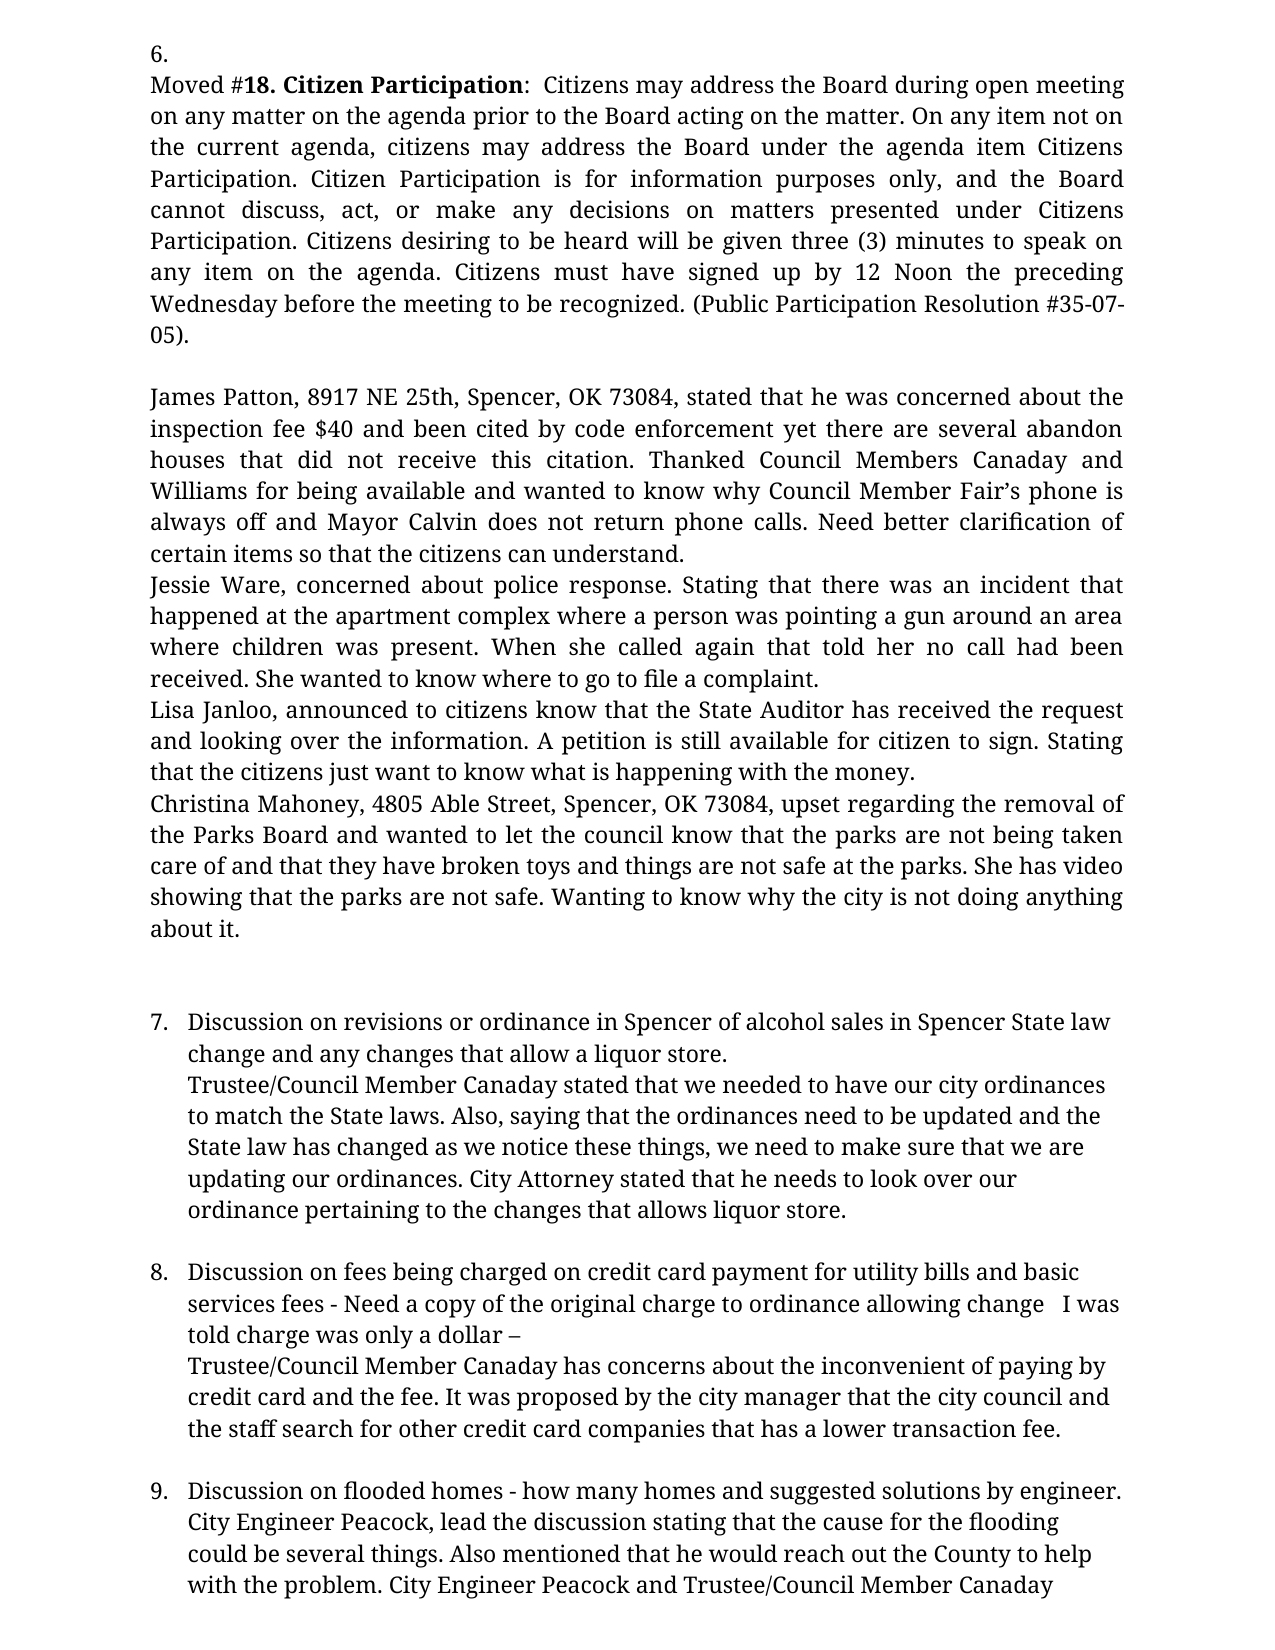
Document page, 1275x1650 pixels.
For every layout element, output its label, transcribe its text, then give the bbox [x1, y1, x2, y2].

list Discussion on revisions or ordinance in Spencer of alcohol sales in Spencer State law change and any changes that allow a liquor store. [150, 1006, 1125, 1069]
list Trustee/Council Member Canaday has concerns about the inconvenient of paying by credit card and the fee. It was proposed by the city manager that the city council and the staff search for other credit card companies that has a lower transaction fee. [187, 1350, 1125, 1444]
text James Patton, 8917 NE 25th, Spencer, OK 73084, stated that he was concerned about the inspection fee $40 and been cited by code enforcement yet there are several abandon houses that did not receive this citation. Thanked Council Members Canaday and Williams for being available and wanted to know why Council Member Fair’s phone is always off and Mayor Calvin does not return phone calls. Need better clarification of certain items so that the citizens can understand. [150, 381, 1125, 569]
list Discussion on flooded homes - how many homes and suggested solutions by engineer. [150, 1475, 1125, 1506]
text Christina Mahoney, 4805 Able Street, Spencer, OK 73084, upset regarding the removal of the Parks Board and wanted to let the council know that the parks are not being taken care of and that they have broken toys and things are not safe at the parks. She has video showing that the parks are not safe. Wanting to know why the city is not doing anything about it. [150, 787, 1125, 944]
list Discussion on fees being charged on credit card payment for utility bills and basic services fees - Need a copy of the original charge to ordinance allowing change I was told charge was only a dollar – [150, 1256, 1125, 1350]
text Jessie Ware, concerned about police response. Stating that there was an incident that happened at the apartment complex where a person was pointing a gun around an area where children was present. When she called again that told her no call had been received. She wanted to know where to go to file a complaint. [150, 569, 1125, 694]
text Moved #18. Citizen Participation: Citizens may address the Board during open meeting on any matter on the agenda prior to the Board acting on the matter. On any item not on the current agenda, citizens may address the Board under the agenda item Citizens Participation. Citizen Participation is for information purposes only, and the Board cannot discuss, act, or make any decisions on matters presented under Citizens Participation. Citizens desiring to be heard will be given three (3) minutes to speak on any item on the agenda. Citizens must have signed up by 12 Noon the preceding Wednesday before the meeting to be recognized. (Public Participation Resolution #35-07-05). [150, 69, 1125, 350]
text Lisa Janloo, announced to citizens know that the State Auditor has received the request and looking over the information. A petition is still available for citizen to sign. Stating that the citizens just want to know what is happening with the money. [150, 694, 1125, 787]
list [187, 1506, 1125, 1600]
list Trustee/Council Member Canaday stated that we needed to have our city ordinances to match the State laws. Also, saying that the ordinances need to be updated and the State law has changed as we notice these things, we need to make sure that we are updating our ordinances. City Attorney stated that he needs to look over our ordinance pertaining to the changes that allows liquor store. [187, 1069, 1125, 1225]
